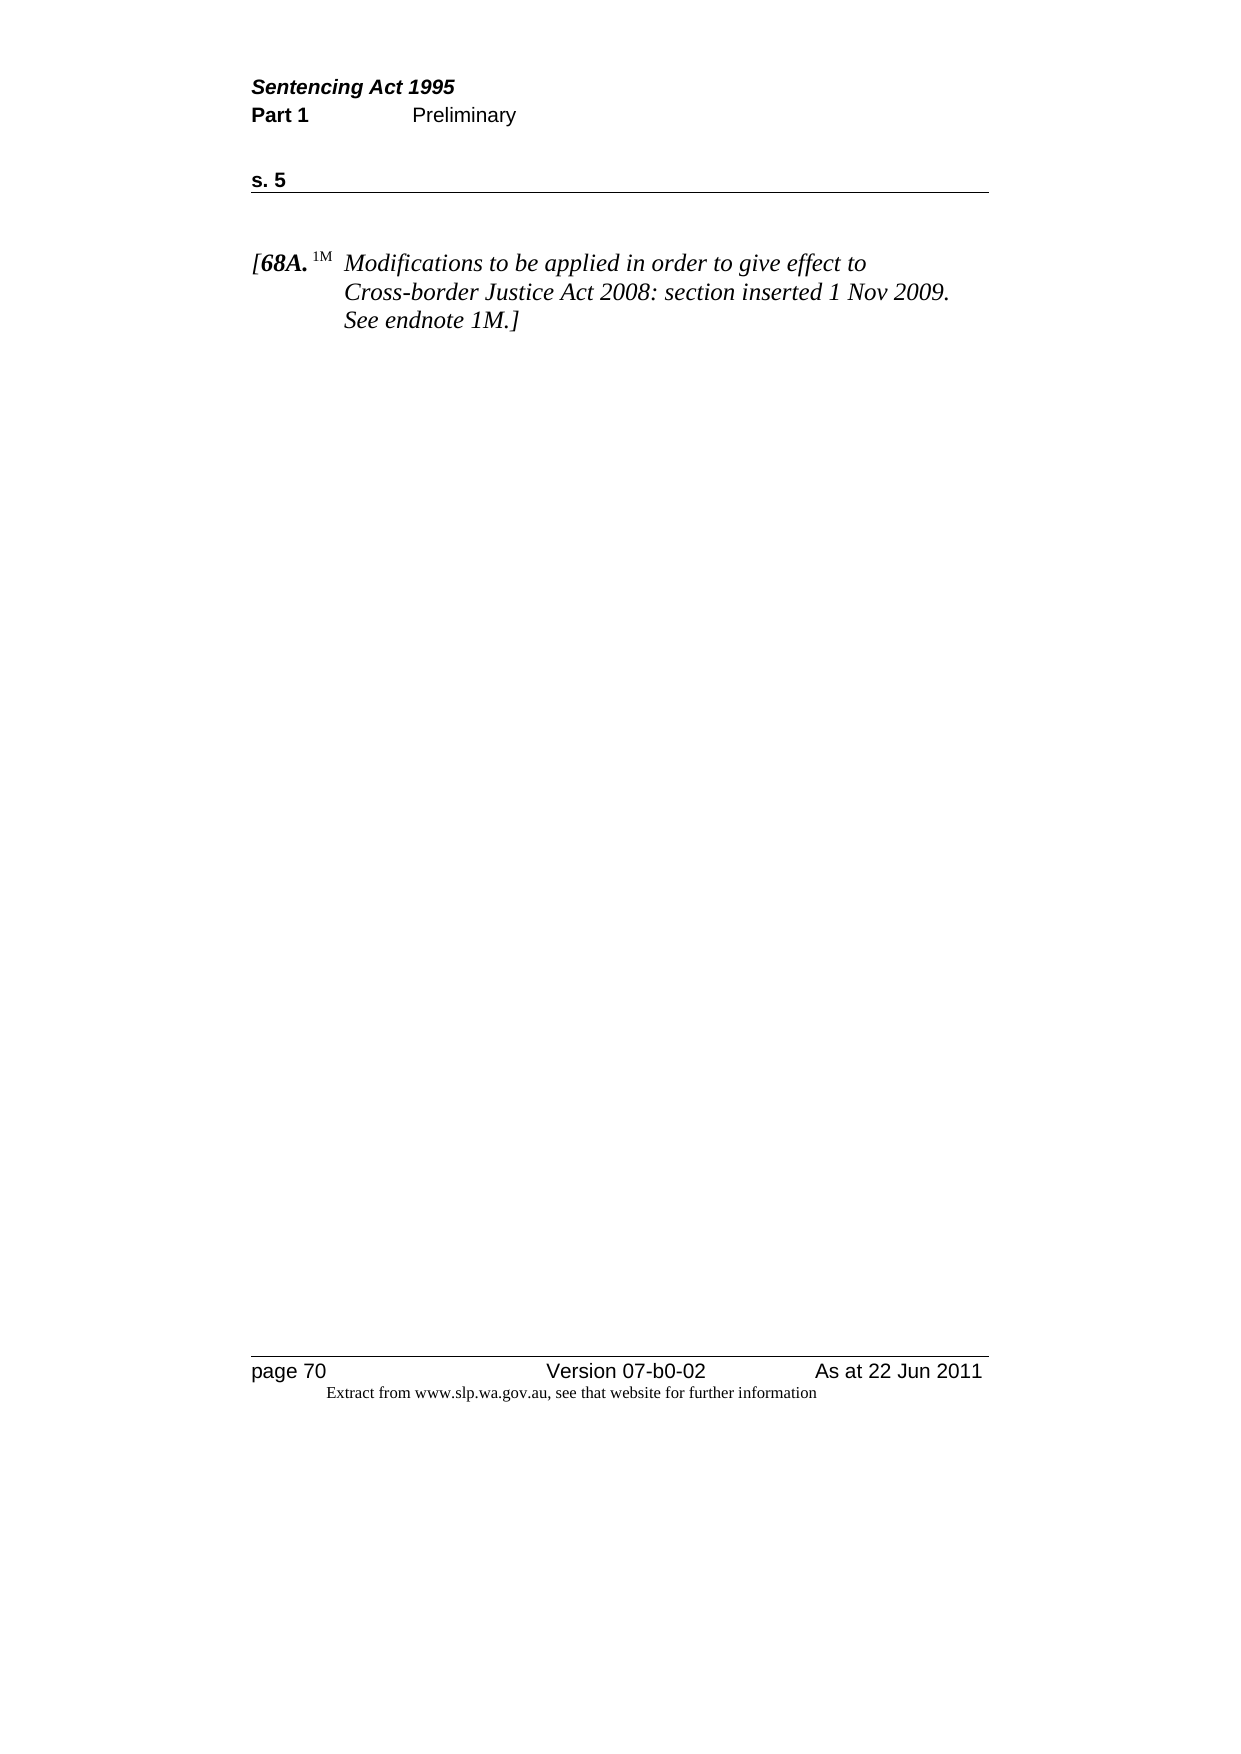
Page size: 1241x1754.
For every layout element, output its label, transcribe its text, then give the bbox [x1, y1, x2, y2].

text [68A. 1M Modifications to be applied in order to give effect to Cross-border Justice Act 2008: section inserted 1 Nov 2009. See endnote 1M.] [251, 248, 989, 334]
